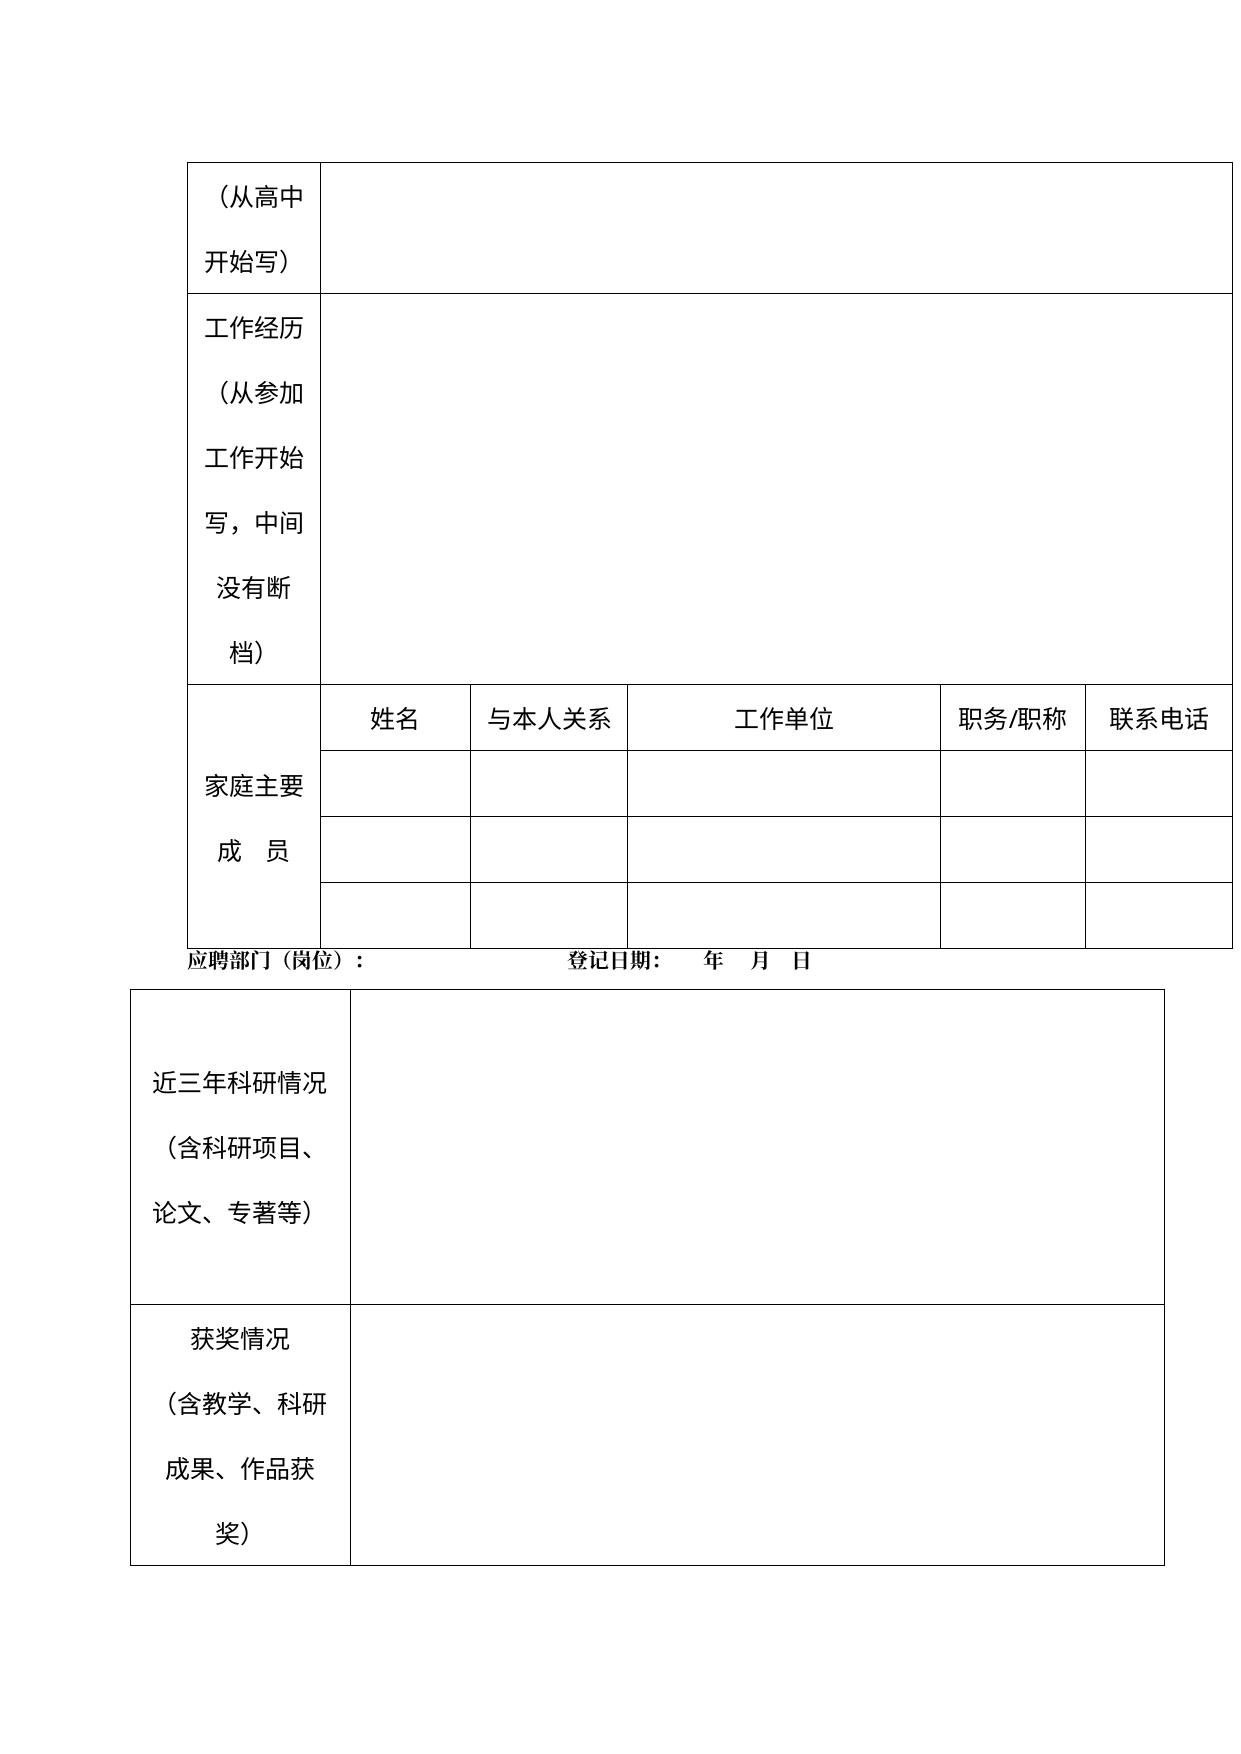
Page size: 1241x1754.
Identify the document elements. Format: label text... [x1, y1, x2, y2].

table_cell [471, 883, 627, 948]
table_cell [628, 751, 940, 816]
table_cell 工作经历（从参加工作开始写，中间没有断档） [188, 294, 320, 684]
table_cell [471, 817, 627, 882]
table_cell 工作单位 [628, 685, 940, 750]
table_cell [941, 883, 1085, 948]
table_cell 姓名 [321, 685, 470, 750]
table_cell [628, 883, 940, 948]
table_cell 职务/职称 [941, 685, 1085, 750]
table_cell 与本人关系 [471, 685, 627, 750]
table_cell [321, 751, 470, 816]
table_cell 家庭主要成 员 [188, 685, 320, 948]
table_cell [471, 751, 627, 816]
table_cell [1086, 751, 1232, 816]
table_cell [321, 817, 470, 882]
table_cell 获奖情况 （含教学、科研成果、作品获奖） [131, 1305, 350, 1565]
table_cell 学习经历（从高中开始写） [188, 163, 320, 293]
table_cell [1086, 883, 1232, 948]
table_cell [321, 294, 1232, 684]
table_cell [941, 751, 1085, 816]
table_cell 联系电话 [1086, 685, 1232, 750]
table_cell [941, 817, 1085, 882]
table_cell [321, 883, 470, 948]
table_cell [1086, 817, 1232, 882]
table_header 近三年科研情况 （含科研项目、论文、专著等） [131, 990, 350, 1304]
text 应聘部门（岗位）： 登记日期： 年 月 日 [187, 949, 1053, 973]
table_cell [628, 817, 940, 882]
table_cell [351, 1305, 1164, 1565]
table_cell [321, 163, 1232, 293]
table_header [351, 990, 1164, 1304]
